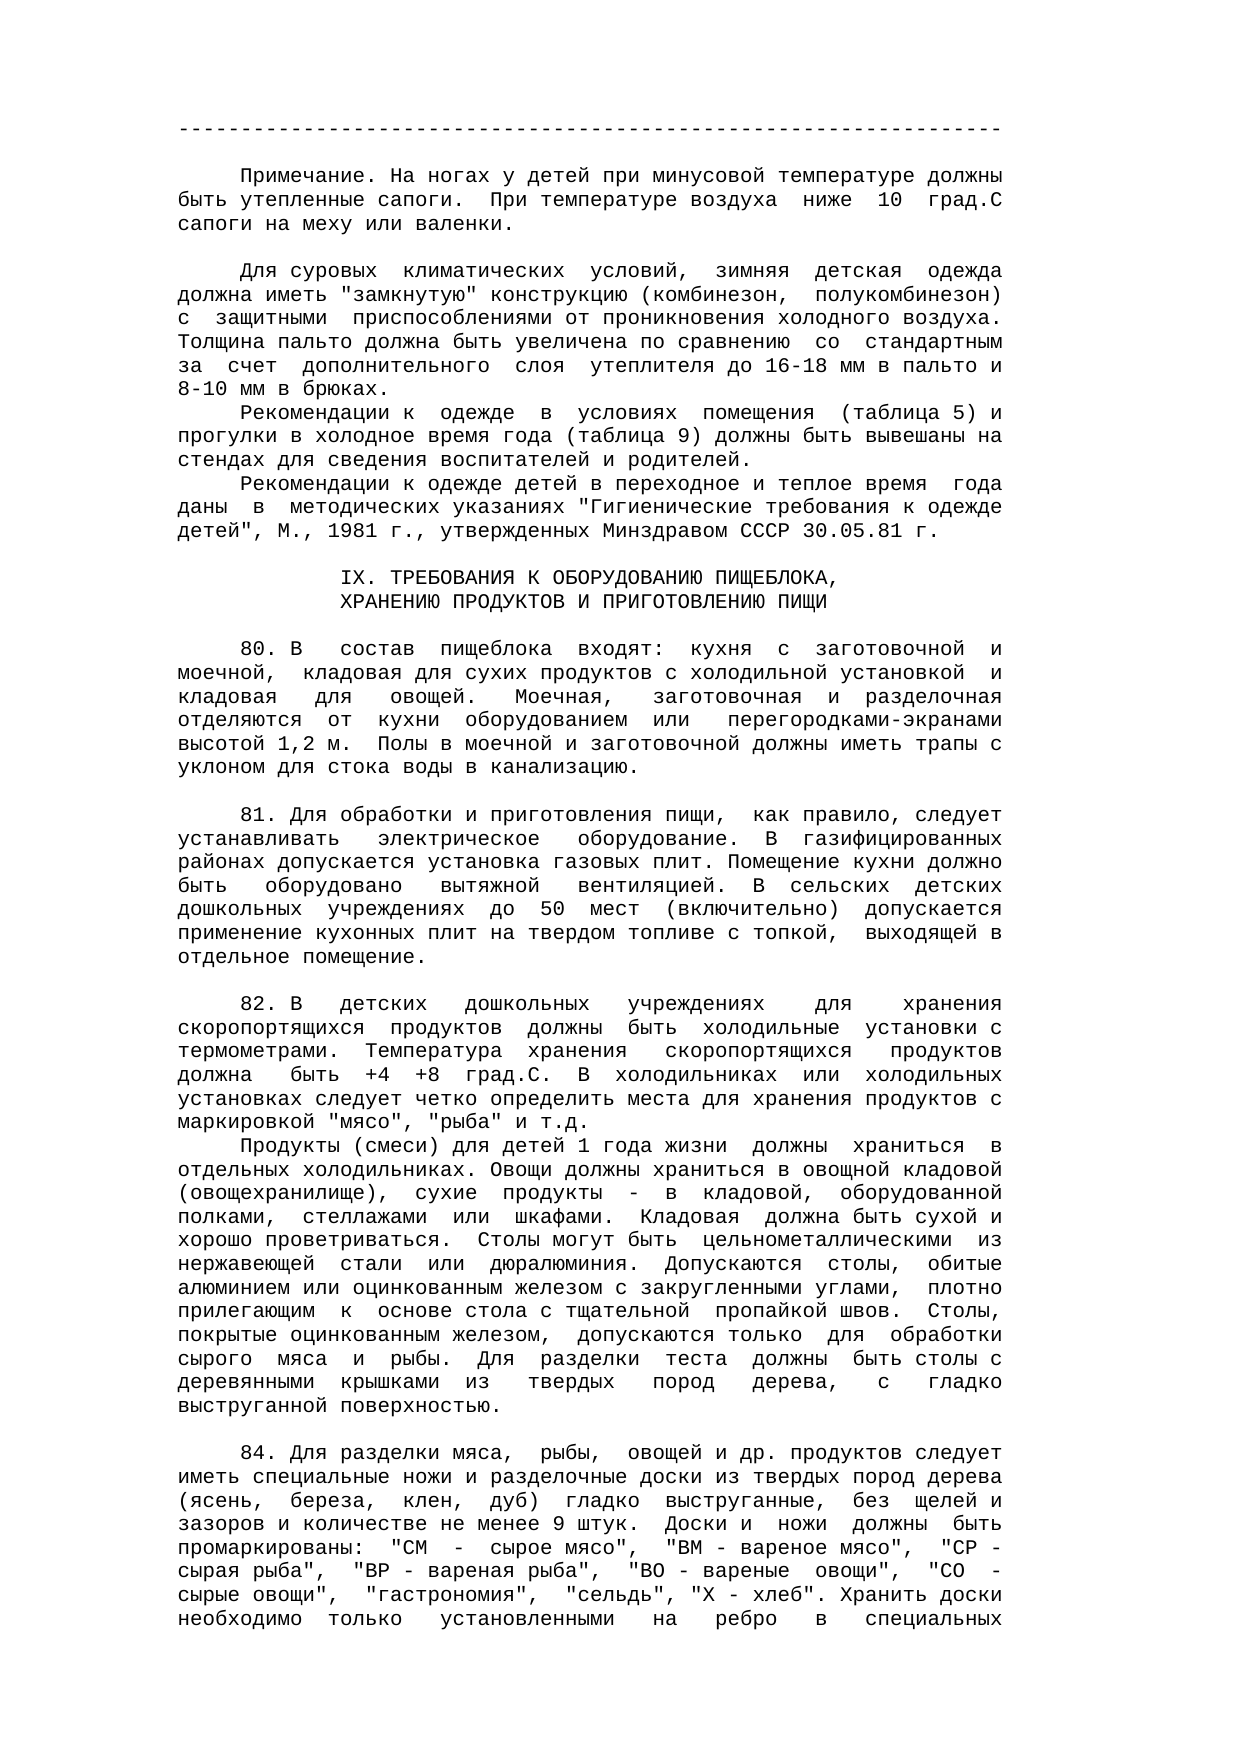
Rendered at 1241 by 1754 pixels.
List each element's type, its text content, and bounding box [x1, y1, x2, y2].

text 81. Для обработки и приготовления пищи, как правило, следует устанавливать электрическое оборудование. В газифицированных районах допускается установка газовых плит. Помещение кухни должно быть оборудовано вытяжной вентиляцией. В сельских детских дошкольных учреждениях до 50 мест (включительно) допускается применение кухонных плит на твердом топливе с топкой, выходящей в отдельное помещение. [177, 804, 1152, 993]
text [177, 1442, 1152, 1631]
text 82. В детских дошкольных учреждениях для хранения скоропортящихся продуктов должны быть холодильные установки с термометрами. Температура хранения скоропортящихся продуктов должна быть +4 +8 град.C. В холодильниках или холодильных установках следует четко определить места для хранения продуктов с маркировкой "мясо", "рыба" и т.д. [177, 993, 1152, 1135]
text Рекомендации к одежде детей в переходное и теплое время года даны в методических указаниях "Гигиенические требования к одежде детей", М., 1981 г., утвержденных Минздравом СССР 30.05.81 г. [177, 473, 1152, 567]
text IX. ТРЕБОВАНИЯ К ОБОРУДОВАНИЮ ПИЩЕБЛОКА, ХРАНЕНИЮ ПРОДУКТОВ И ПРИГОТОВЛЕНИЮ ПИЩИ [177, 567, 1152, 638]
text 80. В состав пищеблока входят: кухня с заготовочной и моечной, кладовая для сухих продуктов с холодильной установкой и кладовая для овощей. Моечная, заготовочная и разделочная отделяются от кухни оборудованием или перегородками-экранами высотой 1,2 м. Полы в моечной и заготовочной должны иметь трапы с уклоном для стока воды в канализацию. [177, 638, 1152, 804]
text ------------------------------------------------------------------ [177, 118, 1152, 165]
text Продукты (смеси) для детей 1 года жизни должны храниться в отдельных холодильниках. Овощи должны храниться в овощной кладовой (овощехранилище), сухие продукты - в кладовой, оборудованной полками, стеллажами или шкафами. Кладовая должна быть сухой и хорошо проветриваться. Столы могут быть цельнометаллическими из нержавеющей стали или дюралюминия. Допускаются столы, обитые алюминием или оцинкованным железом с закругленными углами, плотно прилегающим к основе стола с тщательной пропайкой швов. Столы, покрытые оцинкованным железом, допускаются только для обработки сырого мяса и рыбы. Для разделки теста должны быть столы с деревянными крышками из твердых пород дерева, с гладко выструганной поверхностью. [177, 1135, 1152, 1442]
text Примечание. На ногах у детей при минусовой температуре должны быть утепленные сапоги. При температуре воздуха ниже 10 град.C сапоги на меху или валенки. [177, 165, 1152, 260]
text Для суровых климатических условий, зимняя детская одежда должна иметь "замкнутую" конструкцию (комбинезон, полукомбинезон) с защитными приспособлениями от проникновения холодного воздуха. Толщина пальто должна быть увеличена по сравнению со стандартным за счет дополнительного слоя утеплителя до 16-18 мм в пальто и 8-10 мм в брюках. [177, 260, 1152, 402]
text Рекомендации к одежде в условиях помещения (таблица 5) и прогулки в холодное время года (таблица 9) должны быть вывешаны на стендах для сведения воспитателей и родителей. [177, 402, 1152, 473]
